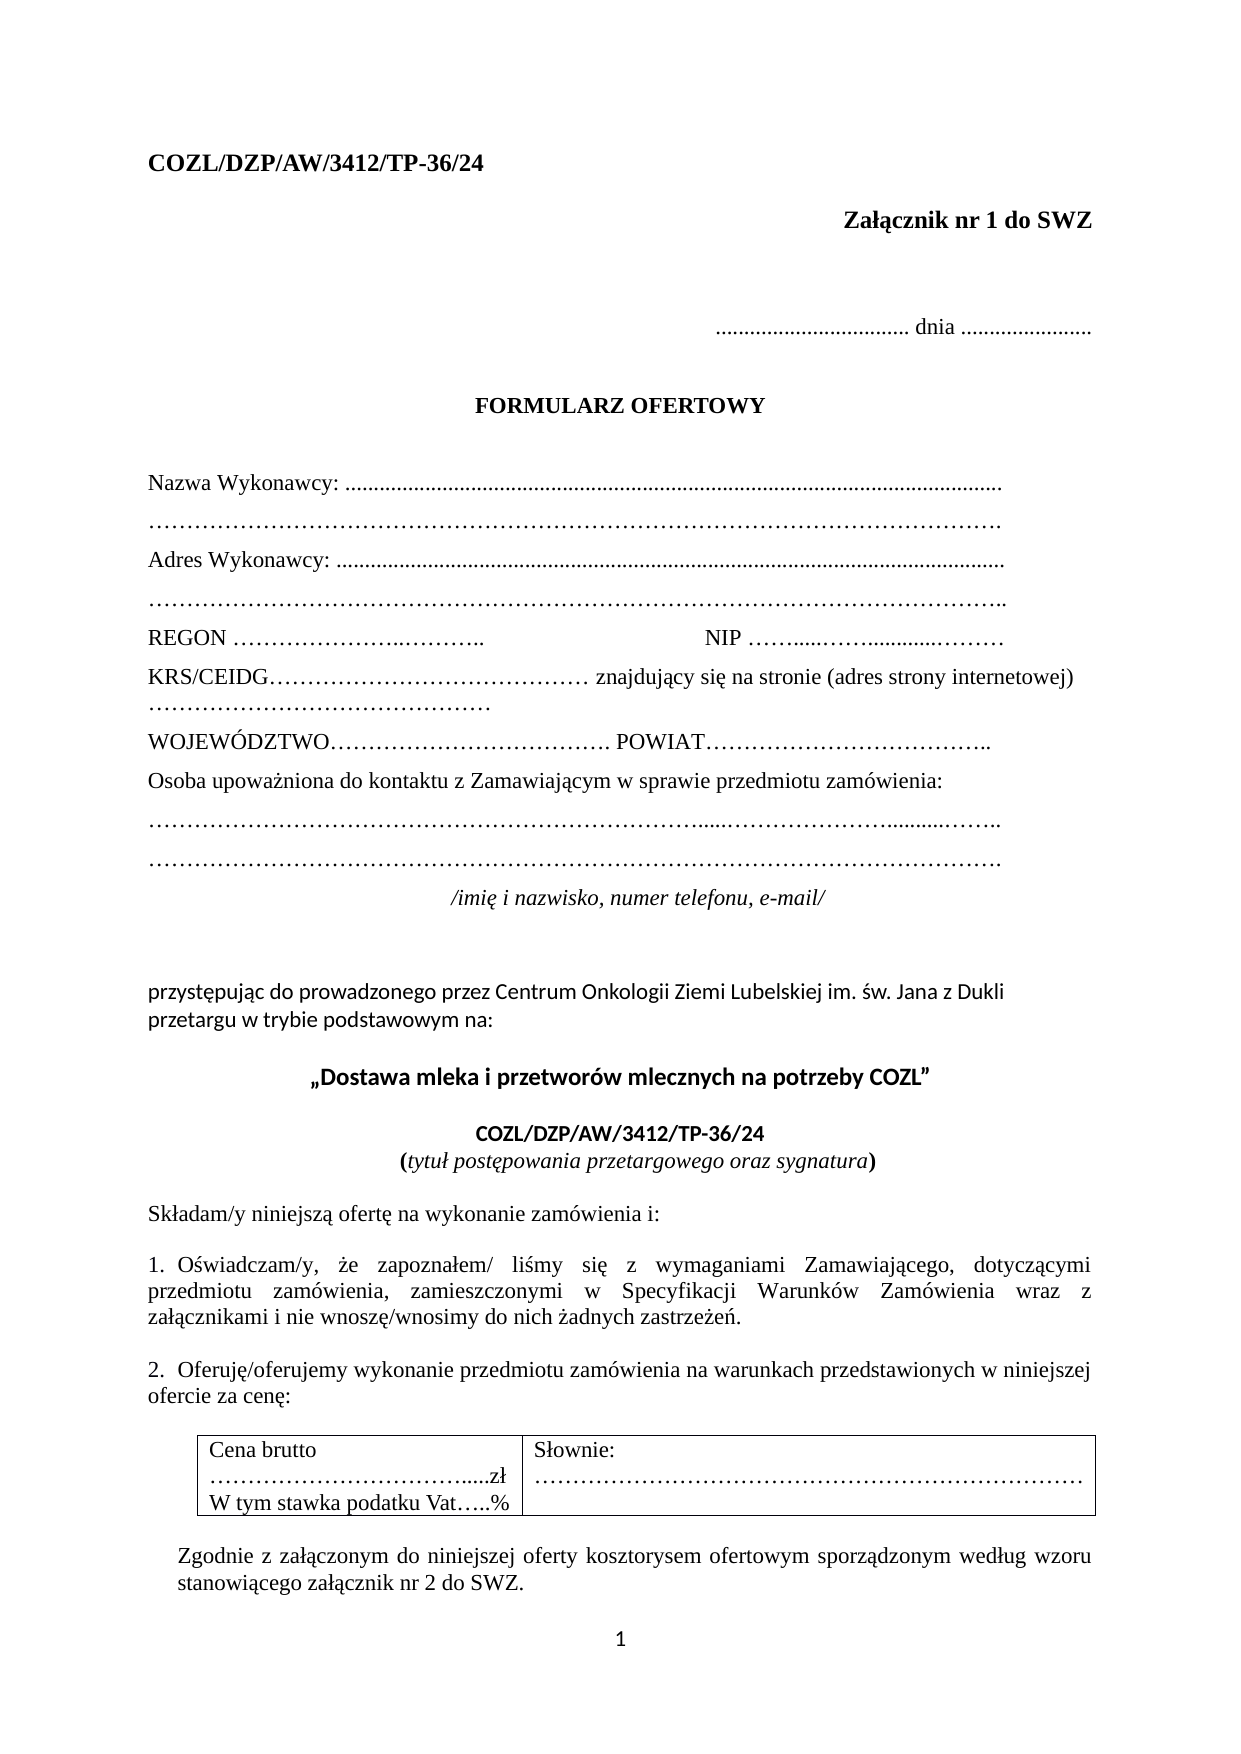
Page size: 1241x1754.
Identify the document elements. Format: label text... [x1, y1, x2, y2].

text /imię i nazwisko, numer telefonu, e-mail/ [185, 884, 1093, 910]
text Składam/y niniejszą ofertę na wykonanie zamówienia i: [148, 1200, 1093, 1227]
text przetargu w trybie podstawowym na: [148, 1005, 1093, 1033]
text Załącznik nr 1 do SWZ [148, 205, 1093, 234]
text …………………………………………………………………………………………………. [148, 508, 1093, 534]
text Zgodnie z załączonym do niniejszej oferty kosztorysem ofertowym sporządzonym według wzoru stanowiącego załącznik nr 2 do SWZ. [177, 1543, 1093, 1595]
text ………………………………………………………………………………………………….. [148, 585, 1093, 612]
text FORMULARZ OFERTOWY [148, 392, 1093, 418]
text Osoba upoważniona do kontaktu z Zamawiającym w sprawie przedmiotu zamówienia: [148, 767, 1093, 793]
text Nazwa Wykonawcy: ................................................................................................................... [148, 469, 1093, 495]
text COZL/DZP/AW/3412/TP-36/24 [148, 148, 1093, 176]
text Adres Wykonawcy: ..................................................................................................................... [148, 546, 1093, 573]
list Oferuję/oferujemy wykonanie przedmiotu zamówienia na warunkach przedstawionych w niniejszej ofercie za cenę: [148, 1356, 1093, 1409]
text przystępując do prowadzonego przez Centrum Onkologii Ziemi Lubelskiej im. św. Jana z Dukli [148, 977, 1093, 1005]
table_header Cena brutto …………………………….....zł W tym stawka podatku Vat…..% [198, 1436, 522, 1515]
text (tytuł postępowania przetargowego oraz sygnatura) [177, 1147, 1093, 1174]
text ……………………………………………………………….....…………………..........…….. [148, 806, 1093, 832]
text COZL/DZP/AW/3412/TP-36/24 [148, 1119, 1093, 1147]
table_header Słownie: ……………………………………………………………… [523, 1436, 1095, 1515]
text WOJEWÓDZTWO………………………………. POWIAT……………………………….. [148, 728, 1093, 754]
text KRS/CEIDG…………………………………… znajdujący się na stronie (adres strony internetowej)……………………………………… [148, 663, 1093, 716]
list Oświadczam/y, że zapoznałem/ liśmy się z wymaganiami Zamawiającego, dotyczącymi przedmiotu zamówienia, zamieszczonymi w Specyfikacji Warunków Zamówienia wraz z załącznikami i nie wnoszę/wnosimy do nich żadnych zastrzeżeń. [148, 1251, 1093, 1330]
text .................................. dnia ....................... [148, 313, 1093, 339]
text …………………………………………………………………………………………………. [148, 845, 1093, 871]
text „Dostawa mleka i przetworów mlecznych na potrzeby COZL” [148, 1061, 1093, 1091]
text REGON …………………..……….. NIP …….....……............……… [148, 624, 1093, 651]
